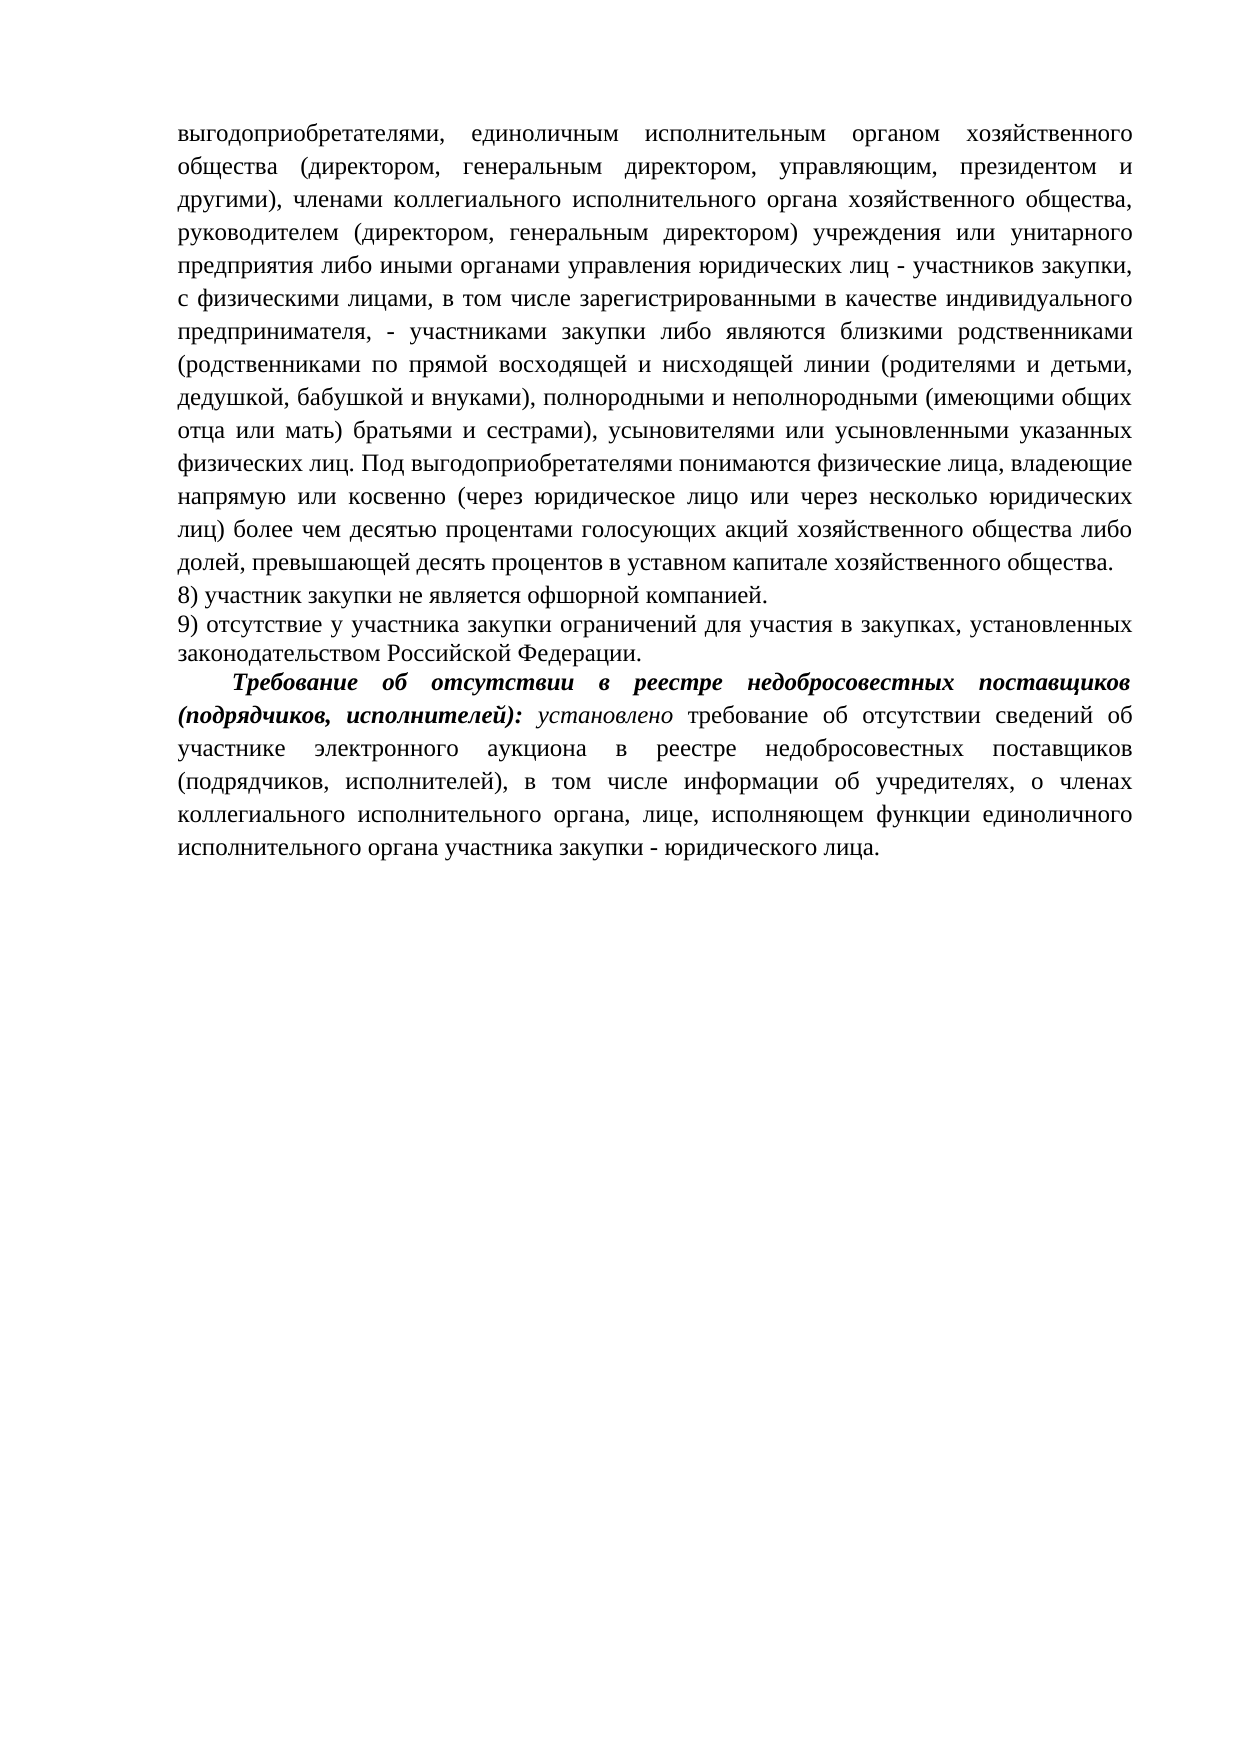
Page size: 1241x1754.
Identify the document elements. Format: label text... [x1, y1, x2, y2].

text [177, 118, 1133, 576]
text 9) отсутствие у участника закупки ограничений для участия в закупках, установленных законодательством Российской Федерации. [177, 609, 1133, 667]
text 8) участник закупки не является офшорной компанией. [177, 580, 1133, 609]
text Требование об отсутствии в реестре недобросовестных поставщиков (подрядчиков, исполнителей): установлено требование об отсутствии сведений об участнике электронного аукциона в реестре недобросовестных поставщиков (подрядчиков, исполнителей), в том числе информации об учредителях, о членах коллегиального исполнительного органа, лице, исполняющем функции единоличного исполнительного органа участника закупки - юридического лица. [177, 667, 1133, 861]
